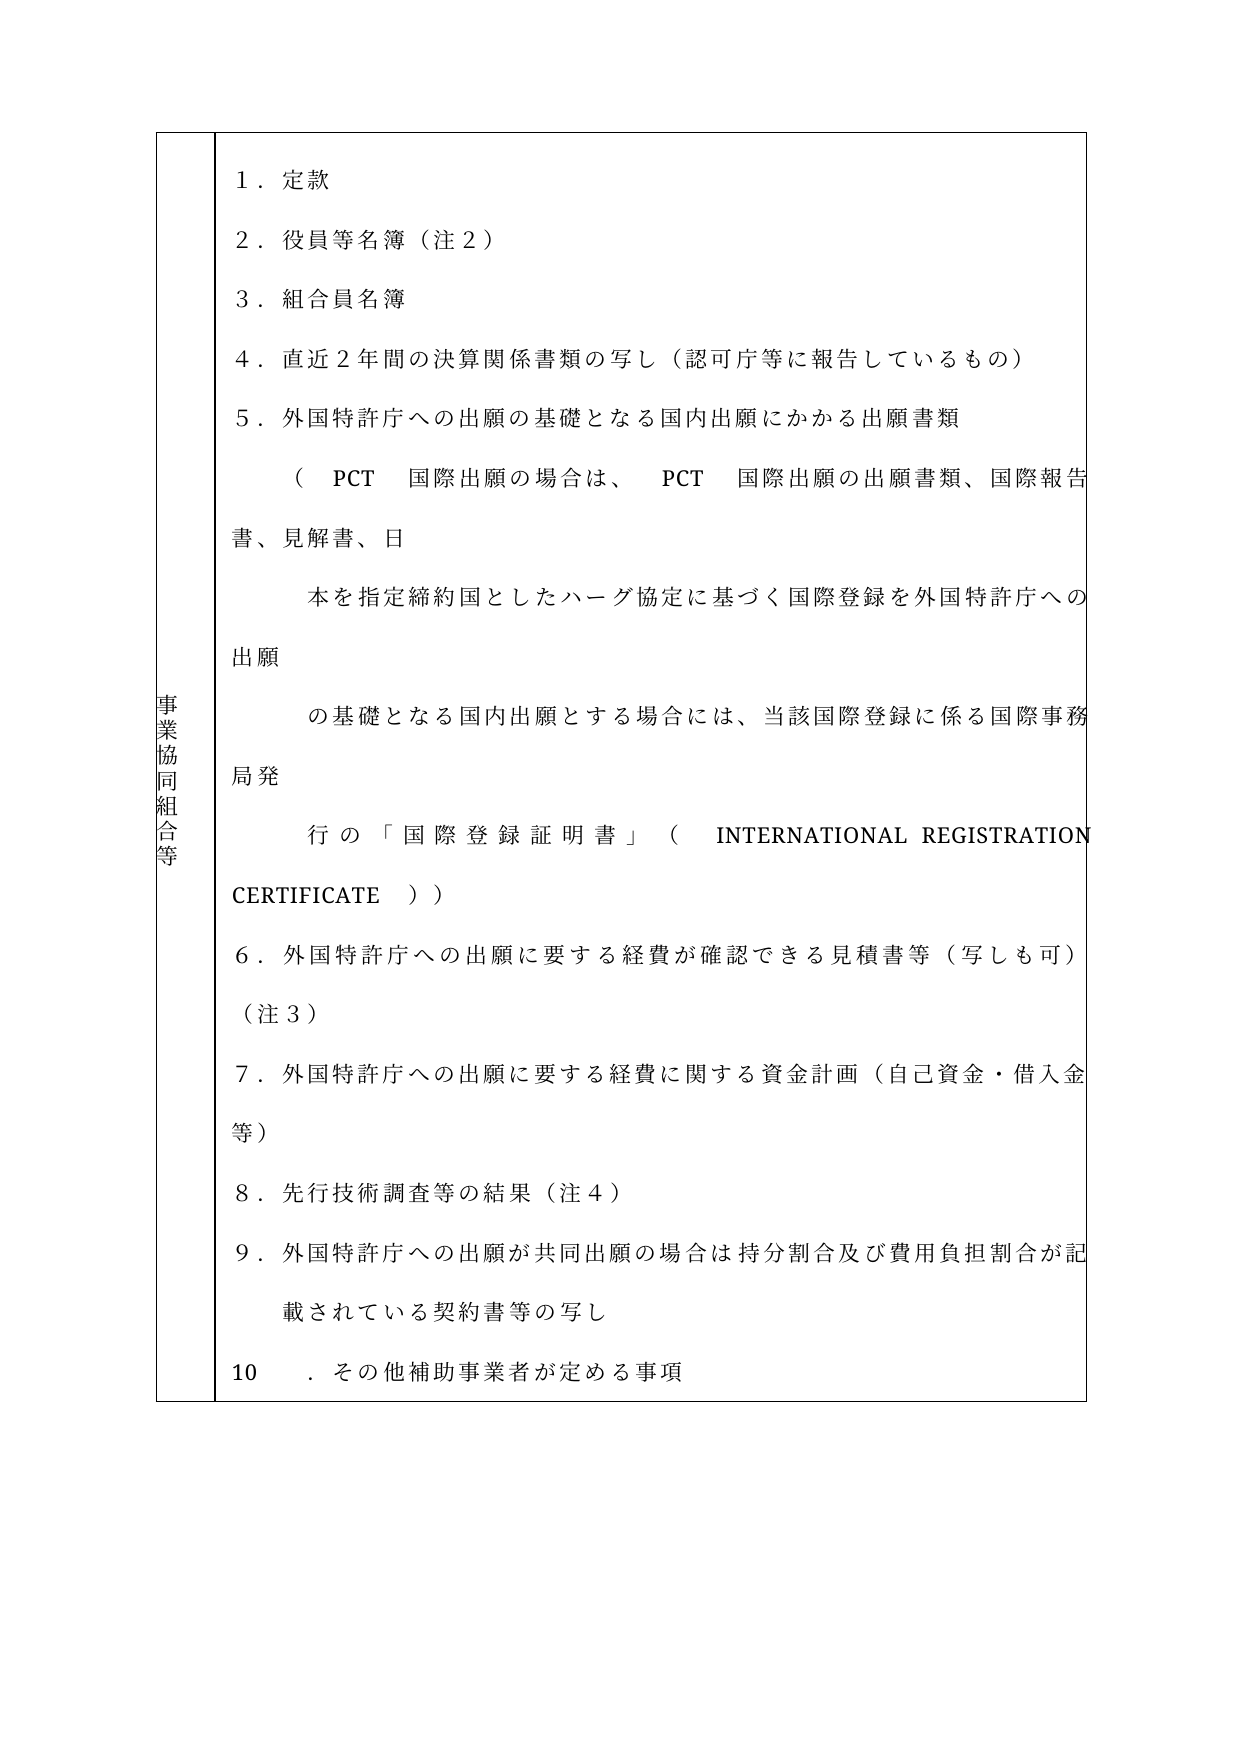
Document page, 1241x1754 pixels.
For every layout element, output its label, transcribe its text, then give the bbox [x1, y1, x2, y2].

table_cell １．定款 ２．役員等名簿（注２） ３．組合員名簿 ４．直近２年間の決算関係書類の写し（認可庁等に報告しているもの） ５．外国特許庁への出願の基礎となる国内出願にかかる出願書類 （PCT国際出願の場合は、PCT国際出願の出願書類、国際報告書、見解書、日 本を指定締約国としたハーグ協定に基づく国際登録を外国特許庁への出願 の基礎となる国内出願とする場合には、当該国際登録に係る国際事務局発 行の「国際登録証明書」（INTERNATIONAL REGISTRATION CERTIFICATE）） ６．外国特許庁への出願に要する経費が確認できる見積書等（写しも可）（注３） ７．外国特許庁への出願に要する経費に関する資金計画（自己資金・借入金等） ８．先行技術調査等の結果（注４） ９．外国特許庁への出願が共同出願の場合は持分割合及び費用負担割合が記載されている契約書等の写し 10．その他補助事業者が定める事項 [216, 133, 1086, 1401]
table_cell 事業協同組合等 [157, 133, 214, 1401]
